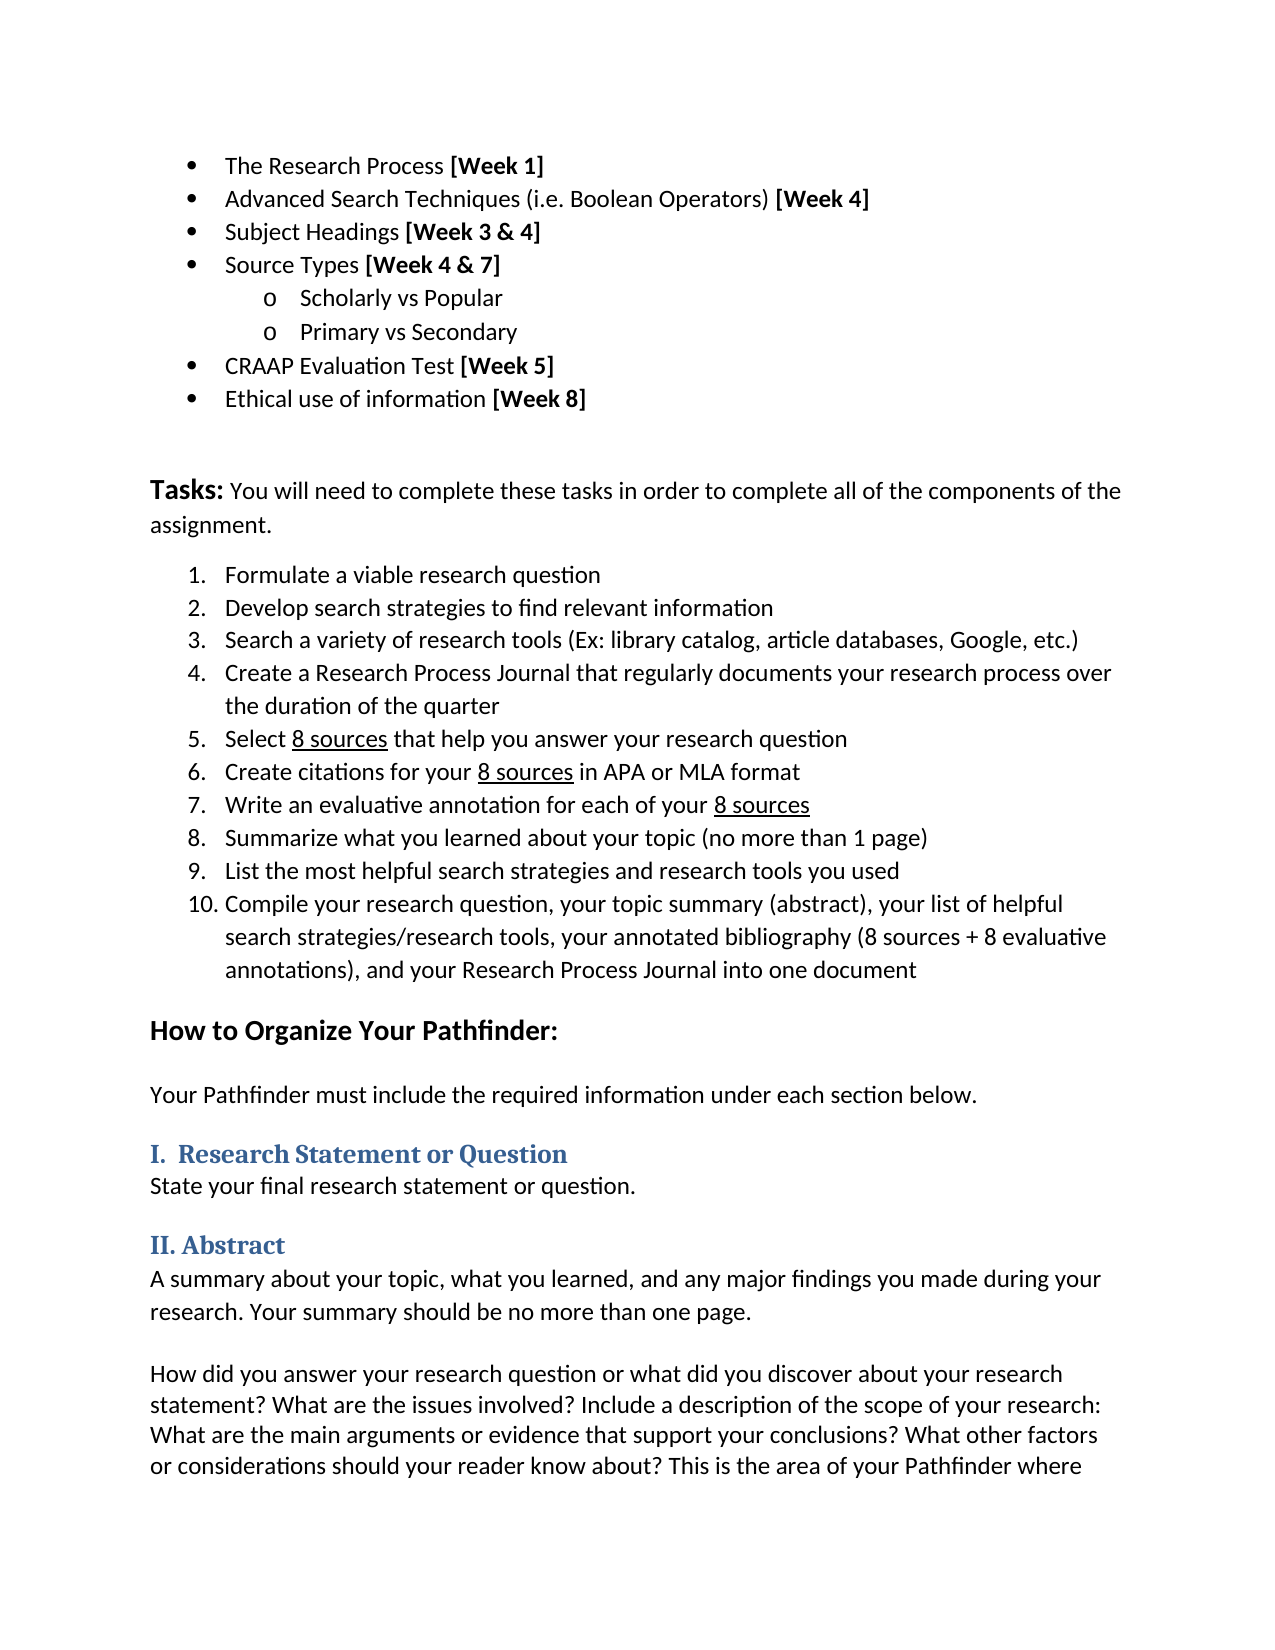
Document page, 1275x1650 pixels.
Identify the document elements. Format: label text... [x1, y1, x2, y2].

text I. Research Statement or Question State your final research statement or question. [150, 1139, 1125, 1201]
list Source Types [Week 4 & 7] [187, 249, 1125, 279]
list Advanced Search Techniques (i.e. Boolean Operators) [Week 4] [187, 183, 1125, 213]
list Compile your research question, your topic summary (abstract), your list of helpful search strategies/research tools, your annotated bibliography (8 sources + 8 evaluative annotations), and your Research Process Journal into one document [187, 888, 1125, 984]
list Scholarly vs Popular [262, 282, 1125, 313]
list Formulate a viable research question [187, 559, 1125, 589]
text II. Abstract A summary about your topic, what you learned, and any major findings you made during your research. Your summary should be no more than one page. [150, 1230, 1125, 1327]
list Write an evaluative annotation for each of your 8 sources [187, 789, 1125, 820]
list Select 8 sources that help you answer your research question [187, 723, 1125, 754]
list Create a Research Process Journal that regularly documents your research process over the duration of the quarter [187, 657, 1125, 721]
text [150, 1358, 1125, 1480]
list The Research Process [Week 1] [187, 150, 1125, 181]
list CRAAP Evaluation Test [Week 5] [187, 350, 1125, 381]
text Your Pathfinder must include the required information under each section below. [150, 1079, 1125, 1110]
list Create citations for your 8 sources in APA or MLA format [187, 756, 1125, 787]
subtitle How to Organize Your Pathfinder: [150, 1012, 1125, 1047]
text Tasks: You will need to complete these tasks in order to complete all of the components of the assignment. [150, 433, 1125, 540]
list List the most helpful search strategies and research tools you used [187, 855, 1125, 886]
list Search a variety of research tools (Ex: library catalog, article databases, Google, etc.) [187, 624, 1125, 655]
list Subject Headings [Week 3 & 4] [187, 216, 1125, 246]
list Primary vs Secondary [262, 316, 1125, 348]
list Summarize what you learned about your topic (no more than 1 page) [187, 822, 1125, 853]
list Develop search strategies to find relevant information [187, 592, 1125, 622]
list Ethical use of information [Week 8] [187, 383, 1125, 414]
